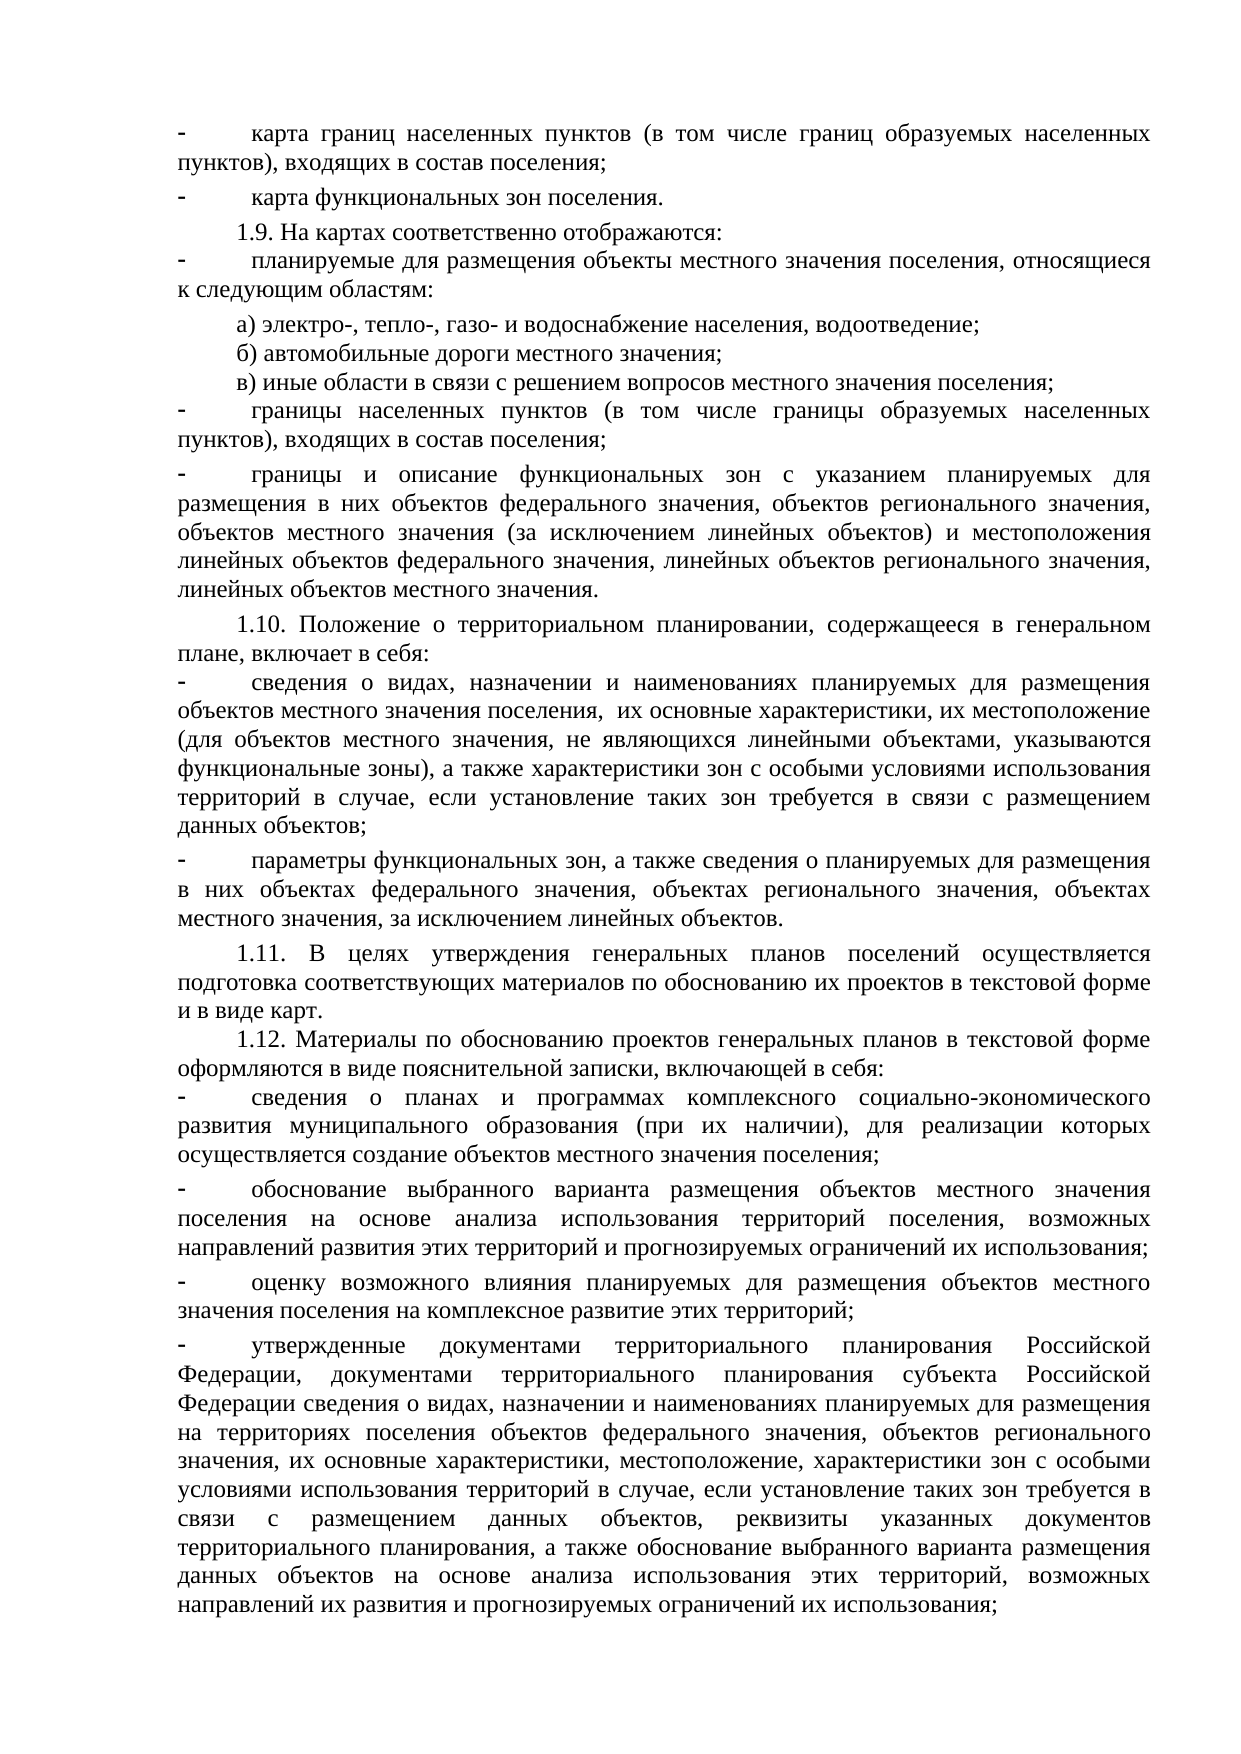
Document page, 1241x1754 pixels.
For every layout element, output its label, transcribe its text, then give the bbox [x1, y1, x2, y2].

text а) электро-, тепло-, газо- и водоснабжение населения, водоотведение; [177, 309, 1152, 338]
list границы и описание функциональных зон с указанием планируемых для размещения в них объектов федерального значения, объектов регионального значения, объектов местного значения (за исключением линейных объектов) и местоположения линейных объектов федерального значения, линейных объектов регионального значения, линейных объектов местного значения. [177, 459, 1152, 603]
list обоснование выбранного варианта размещения объектов местного значения поселения на основе анализа использования территорий поселения, возможных направлений развития этих территорий и прогнозируемых ограничений их использования; [177, 1174, 1152, 1261]
list сведения о планах и программах комплексного социально-экономического развития муниципального образования (при их наличии), для реализации которых осуществляется создание объектов местного значения поселения; [177, 1082, 1152, 1168]
list утвержденные документами территориального планирования Российской Федерации, документами территориального планирования субъекта Российской Федерации сведения о видах, назначении и наименованиях планируемых для размещения на территориях поселения объектов федерального значения, объектов регионального значения, их основные характеристики, местоположение, характеристики зон с особыми условиями использования территорий в случае, если установление таких зон требуется в связи с размещением данных объектов, реквизиты указанных документов территориального планирования, а также обоснование выбранного варианта размещения данных объектов на основе анализа использования этих территорий, возможных направлений их развития и прогнозируемых ограничений их использования; [177, 1331, 1152, 1618]
list карта функциональных зон поселения. [177, 182, 1152, 211]
list границы населенных пунктов (в том числе границы образуемых населенных пунктов), входящих в состав поселения; [177, 396, 1152, 453]
text 1.11. В целях утверждения генеральных планов поселений осуществляется подготовка соответствующих материалов по обоснованию их проектов в текстовой форме и в виде карт. [177, 938, 1152, 1024]
text б) автомобильные дороги местного значения; [177, 338, 1152, 367]
text 1.10. Положение о территориальном планировании, содержащееся в генеральном плане, включает в себя: [177, 609, 1152, 667]
list параметры функциональных зон, а также сведения о планируемых для размещения в них объектах федерального значения, объектах регионального значения, объектах местного значения, за исключением линейных объектов. [177, 846, 1152, 932]
list сведения о видах, назначении и наименованиях планируемых для размещения объектов местного значения поселения, их основные характеристики, их местоположение (для объектов местного значения, не являющихся линейными объектами, указываются функциональные зоны), а также характеристики зон с особыми условиями использования территорий в случае, если установление таких зон требуется в связи с размещением данных объектов; [177, 667, 1152, 839]
text 1.12. Материалы по обоснованию проектов генеральных планов в текстовой форме оформляются в виде пояснительной записки, включающей в себя: [177, 1024, 1152, 1082]
list оценку возможного влияния планируемых для размещения объектов местного значения поселения на комплексное развитие этих территорий; [177, 1267, 1152, 1324]
text 1.9. На картах соответственно отображаются: [177, 217, 1152, 246]
text в) иные области в связи с решением вопросов местного значения поселения; [177, 367, 1152, 396]
list карта границ населенных пунктов (в том числе границ образуемых населенных пунктов), входящих в состав поселения; [177, 118, 1152, 176]
list планируемые для размещения объекты местного значения поселения, относящиеся к следующим областям: [177, 246, 1152, 303]
